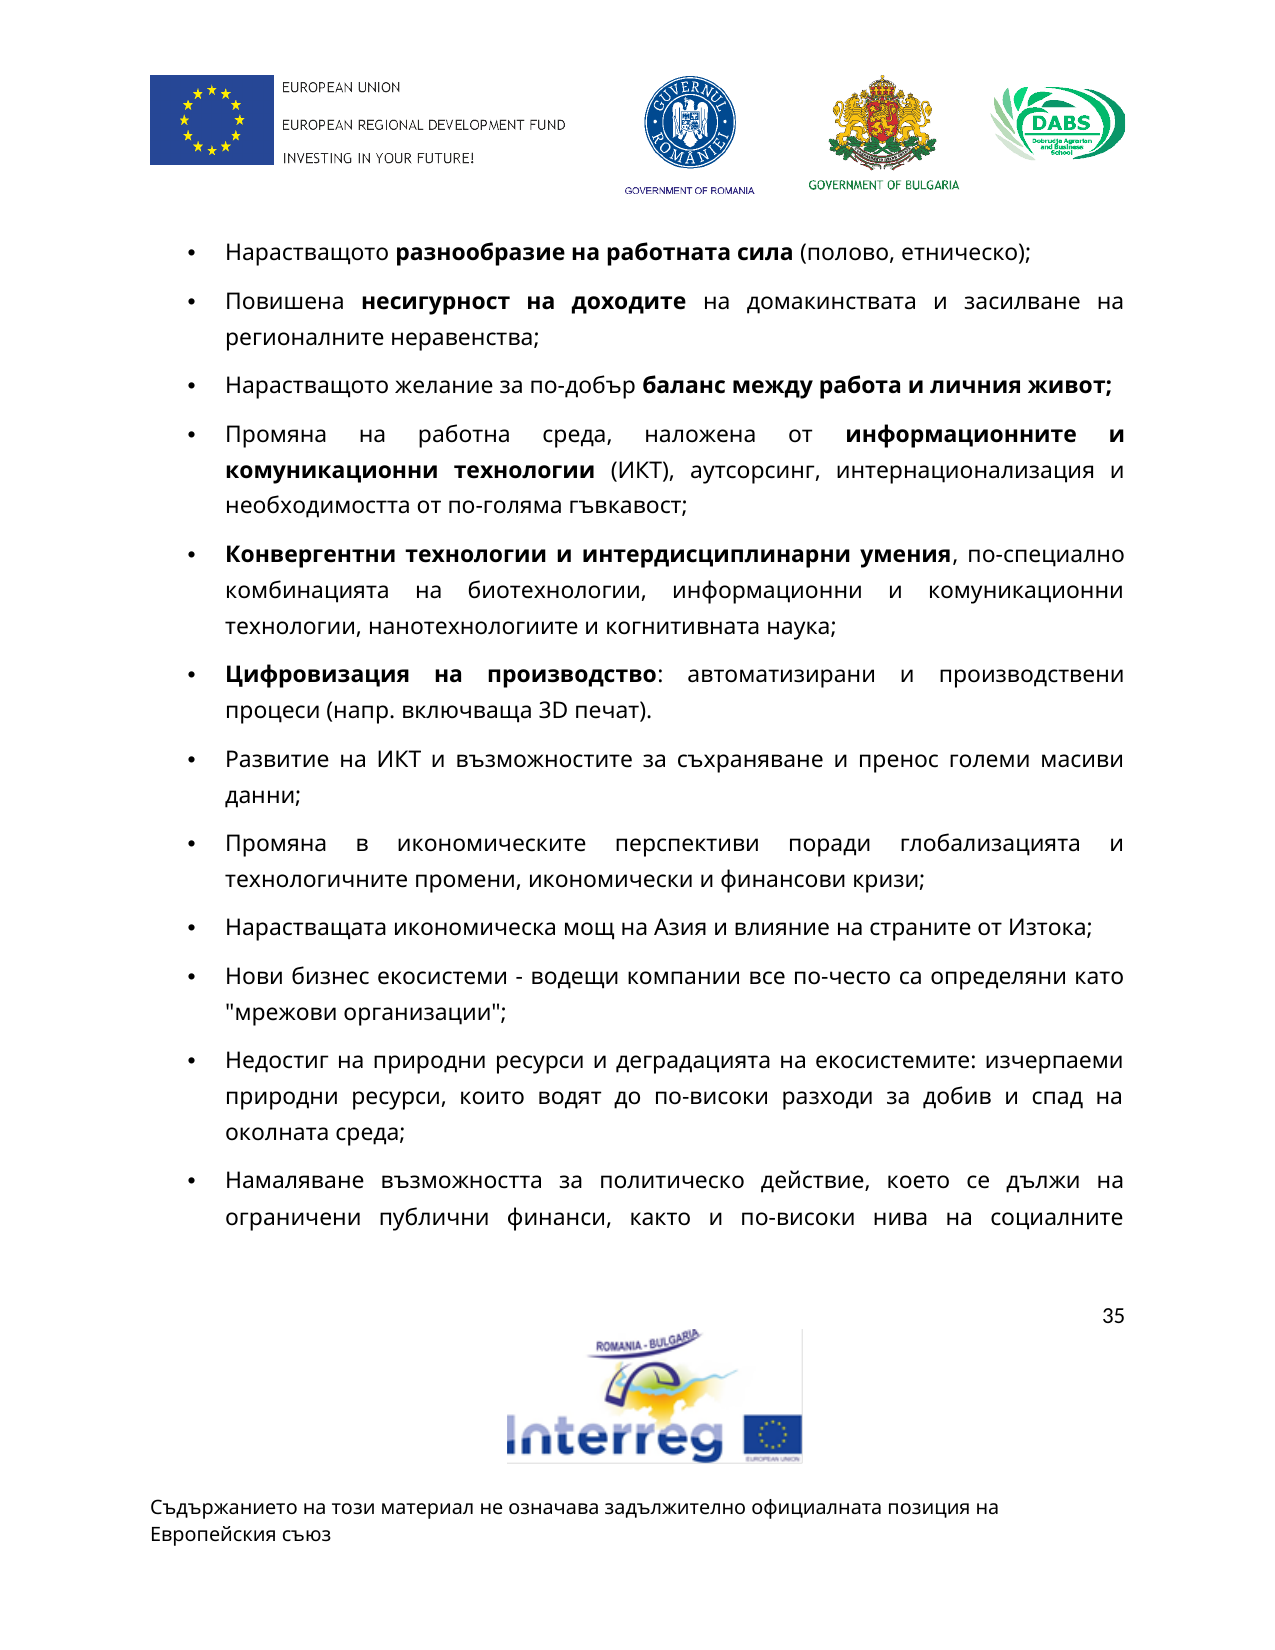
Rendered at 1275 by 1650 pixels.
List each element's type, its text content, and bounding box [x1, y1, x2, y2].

picture [507, 1329, 804, 1465]
list Повишена несигурност на доходите на домакинствата и засилване на регионалните неравенства; [187, 285, 1125, 352]
list Недостиг на природни ресурси и деградацията на екосистемите: изчерпаеми природни ресурси, които водят до по-високи разходи за добив и спад на околната среда; [187, 1044, 1125, 1147]
list Нарастващото желание за по-добър баланс между работа и личния живот; [187, 369, 1125, 400]
list Конвергентни технологии и интердисциплинарни умения, по-специално комбинацията на биотехнологии, информационни и комуникационни технологии, нанотехнологиите и когнитивната наука; [187, 538, 1125, 641]
list Нови бизнес екосистеми - водещи компании все по-често са определяни като "мрежови организации"; [187, 960, 1125, 1027]
list Цифровизация на производство: автоматизирани и производствени процеси (напр. включваща 3D печат). [187, 658, 1125, 725]
list Промяна на работна среда, наложена от информационните и комуникационни технологии (ИКТ), аутсорсинг, интернационализация и необходимостта от по-голяма гъвкавост; [187, 418, 1125, 521]
list Промяна в икономическите перспективи поради глобализацията и технологичните промени, икономически и финансови кризи; [187, 827, 1125, 894]
picture [150, 75, 1125, 194]
list Нарастващото разнообразие на работната сила (полово, етническо); [187, 236, 1125, 268]
list Нарастващата икономическа мощ на Азия и влияние на страните от Изтока; [187, 911, 1125, 943]
list Развитие на ИКТ и възможностите за съхраняване и пренос големи масиви данни; [187, 743, 1125, 810]
